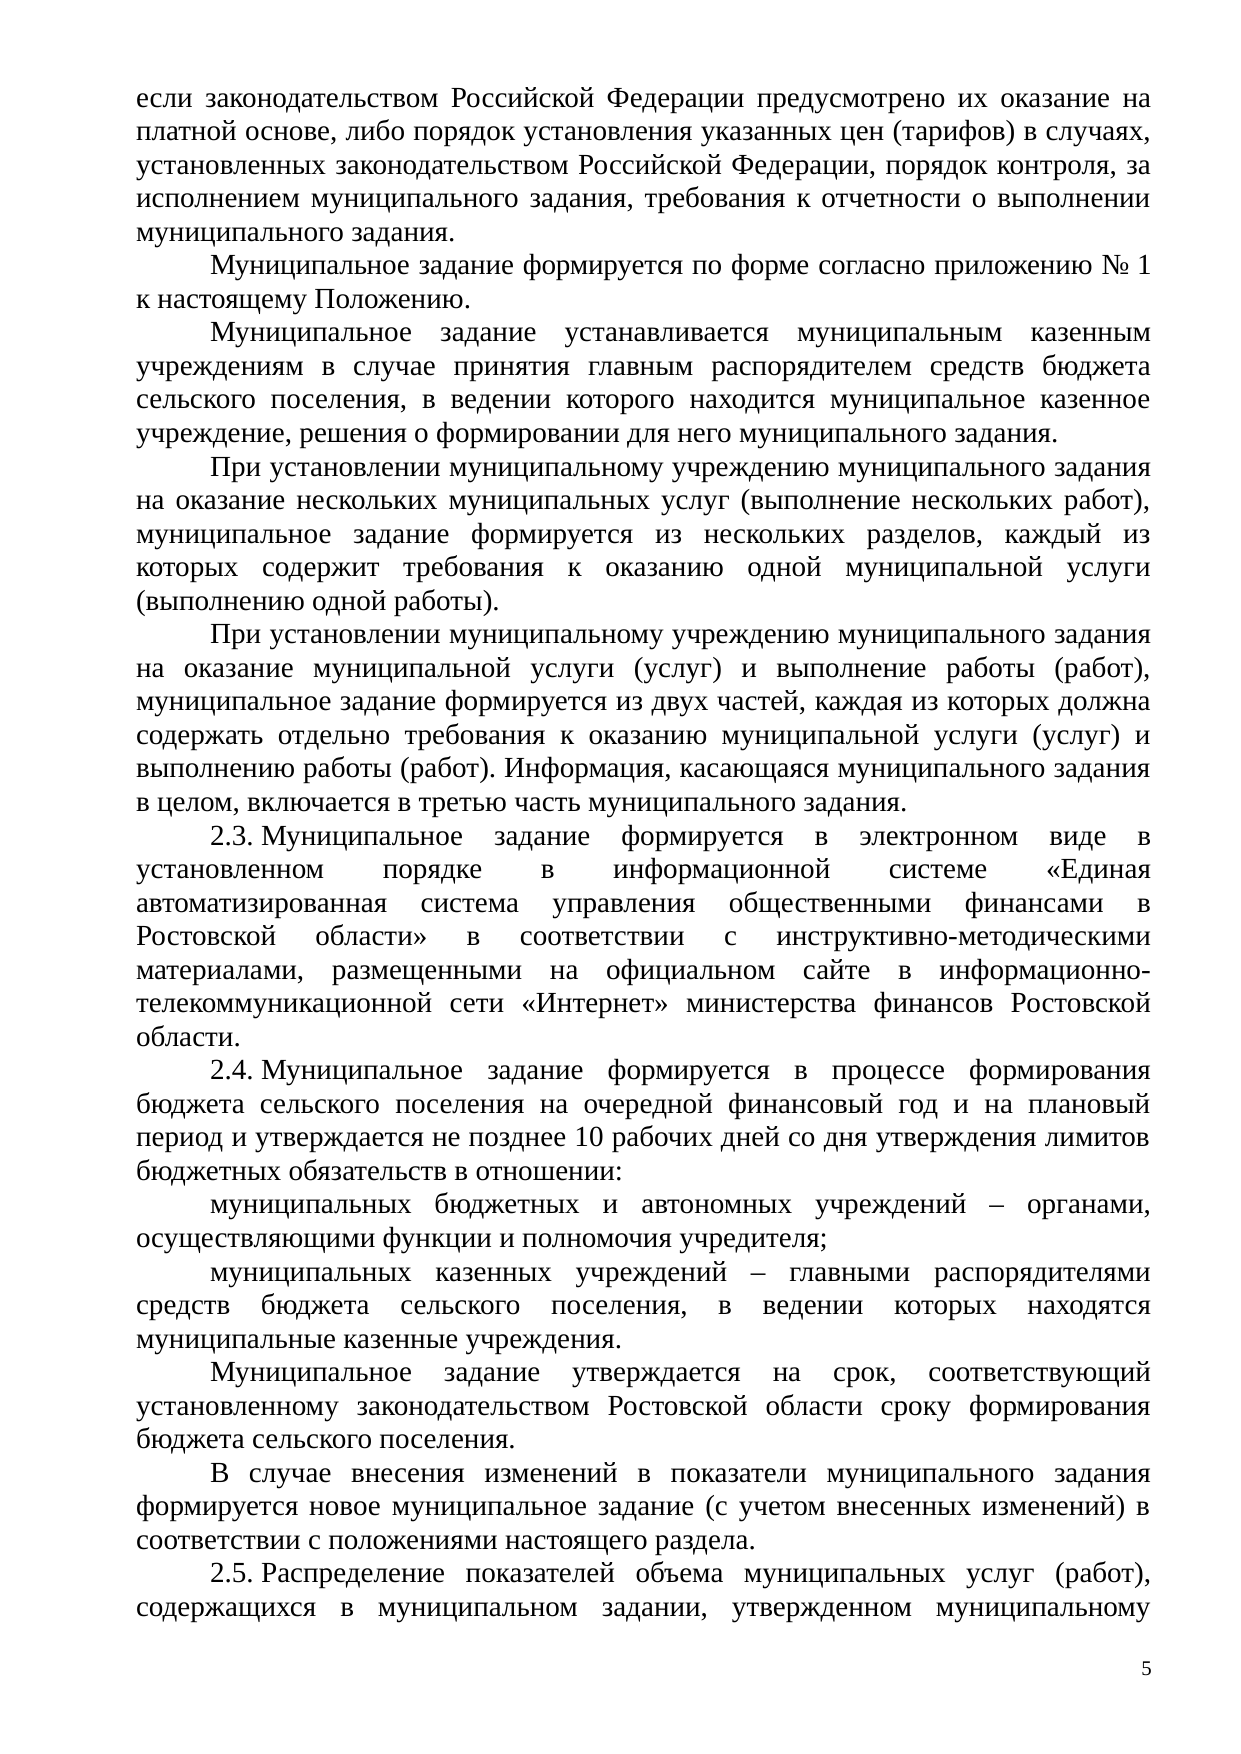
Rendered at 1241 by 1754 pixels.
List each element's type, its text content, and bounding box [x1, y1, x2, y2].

text При установлении муниципальному учреждению муниципального задания на оказание нескольких муниципальных услуг (выполнение нескольких работ), муниципальное задание формируется из нескольких разделов, каждый из которых содержит требования к оказанию одной муниципальной услуги (выполнению одной работы). [136, 449, 1152, 616]
text Муниципальное задание формируется по форме согласно приложению № 1 к настоящему Положению. [136, 247, 1152, 314]
text 2.4. Муниципальное задание формируется в процессе формирования бюджета сельского поселения на очередной финансовый год и на плановый период и утверждается не позднее 10 рабочих дней со дня утверждения лимитов бюджетных обязательств в отношении: [136, 1052, 1152, 1187]
text В случае внесения изменений в показатели муниципального задания формируется новое муниципальное задание (с учетом внесенных изменений) в соответствии с положениями настоящего раздела. [136, 1455, 1152, 1556]
text Муниципальное задание утверждается на срок, соответствующий установленному законодательством Ростовской области сроку формирования бюджета сельского поселения. [136, 1354, 1152, 1455]
text Муниципальное задание устанавливается муниципальным казенным учреждениям в случае принятия главным распорядителем средств бюджета сельского поселения, в ведении которого находится муниципальное казенное учреждение, решения о формировании для него муниципального задания. [136, 314, 1152, 449]
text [136, 80, 1152, 247]
text муниципальных казенных учреждений – главными распорядителями средств бюджета сельского поселения, в ведении которых находятся муниципальные казенные учреждения. [136, 1254, 1152, 1354]
text При установлении муниципальному учреждению муниципального задания на оказание муниципальной услуги (услуг) и выполнение работы (работ), муниципальное задание формируется из двух частей, каждая из которых должна содержать отдельно требования к оказанию муниципальной услуги (услуг) и выполнению работы (работ). Информация, касающаяся муниципального задания в целом, включается в третью часть муниципального задания. [136, 616, 1152, 818]
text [136, 1556, 1152, 1623]
text муниципальных бюджетных и автономных учреждений – органами, осуществляющими функции и полномочия учредителя; [136, 1187, 1152, 1254]
text 2.3. Муниципальное задание формируется в электронном виде в установленном порядке в информационной системе «Единая автоматизированная система управления общественными финансами в Ростовской области» в соответствии с инструктивно-методическими материалами, размещенными на официальном сайте в информационно-телекоммуникационной сети «Интернет» министерства финансов Ростовской области. [136, 818, 1152, 1052]
